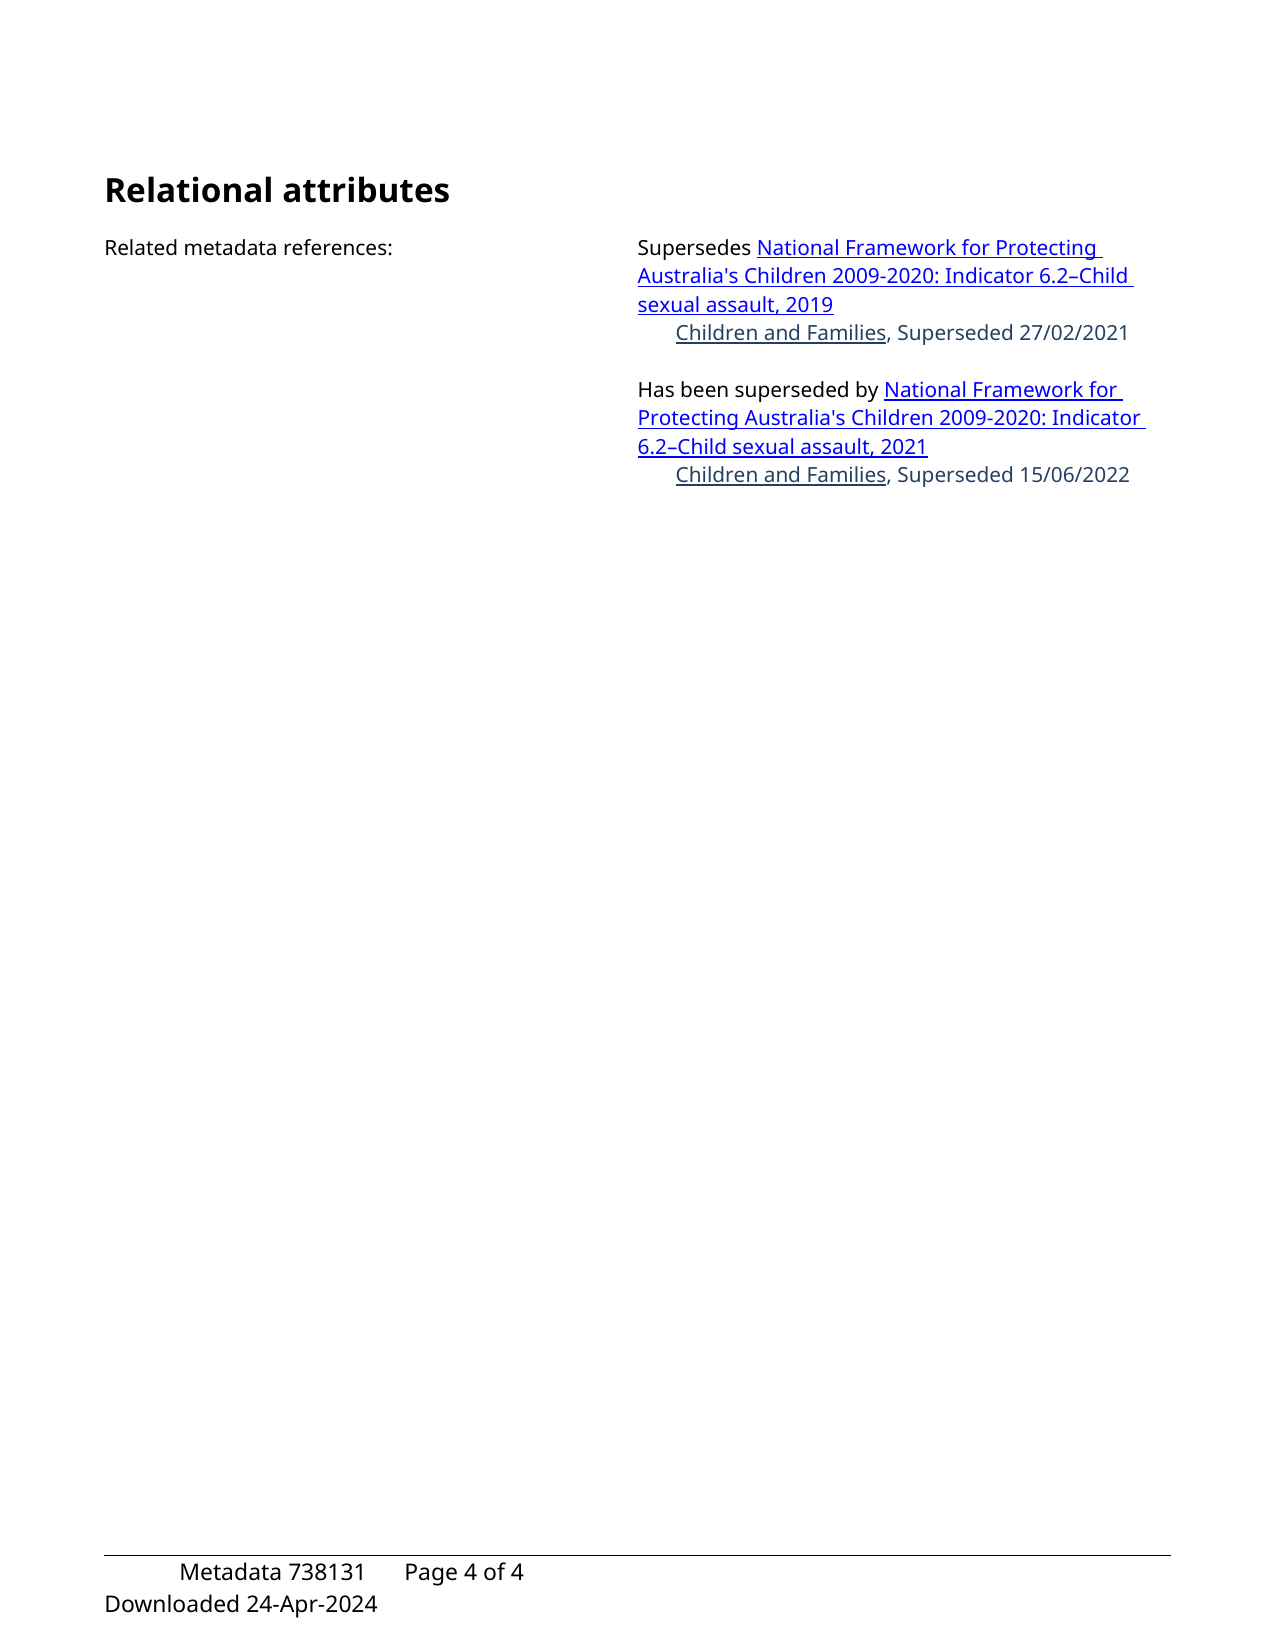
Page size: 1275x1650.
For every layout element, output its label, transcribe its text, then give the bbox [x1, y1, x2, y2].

table_cell Supersedes National Framework for Protecting Australia's Children 2009-2020: Indicator 6.2–Child sexual assault, 2019 Children and Families, Superseded 27/02/2021 Has been superseded by National Framework for Protecting Australia's Children 2009-2020: Indicator 6.2–Child sexual assault, 2021 Children and Families, Superseded 15/06/2022 [626, 223, 1159, 556]
table_cell Relational attributes [93, 110, 1159, 222]
table_cell Related metadata references: [93, 223, 626, 556]
